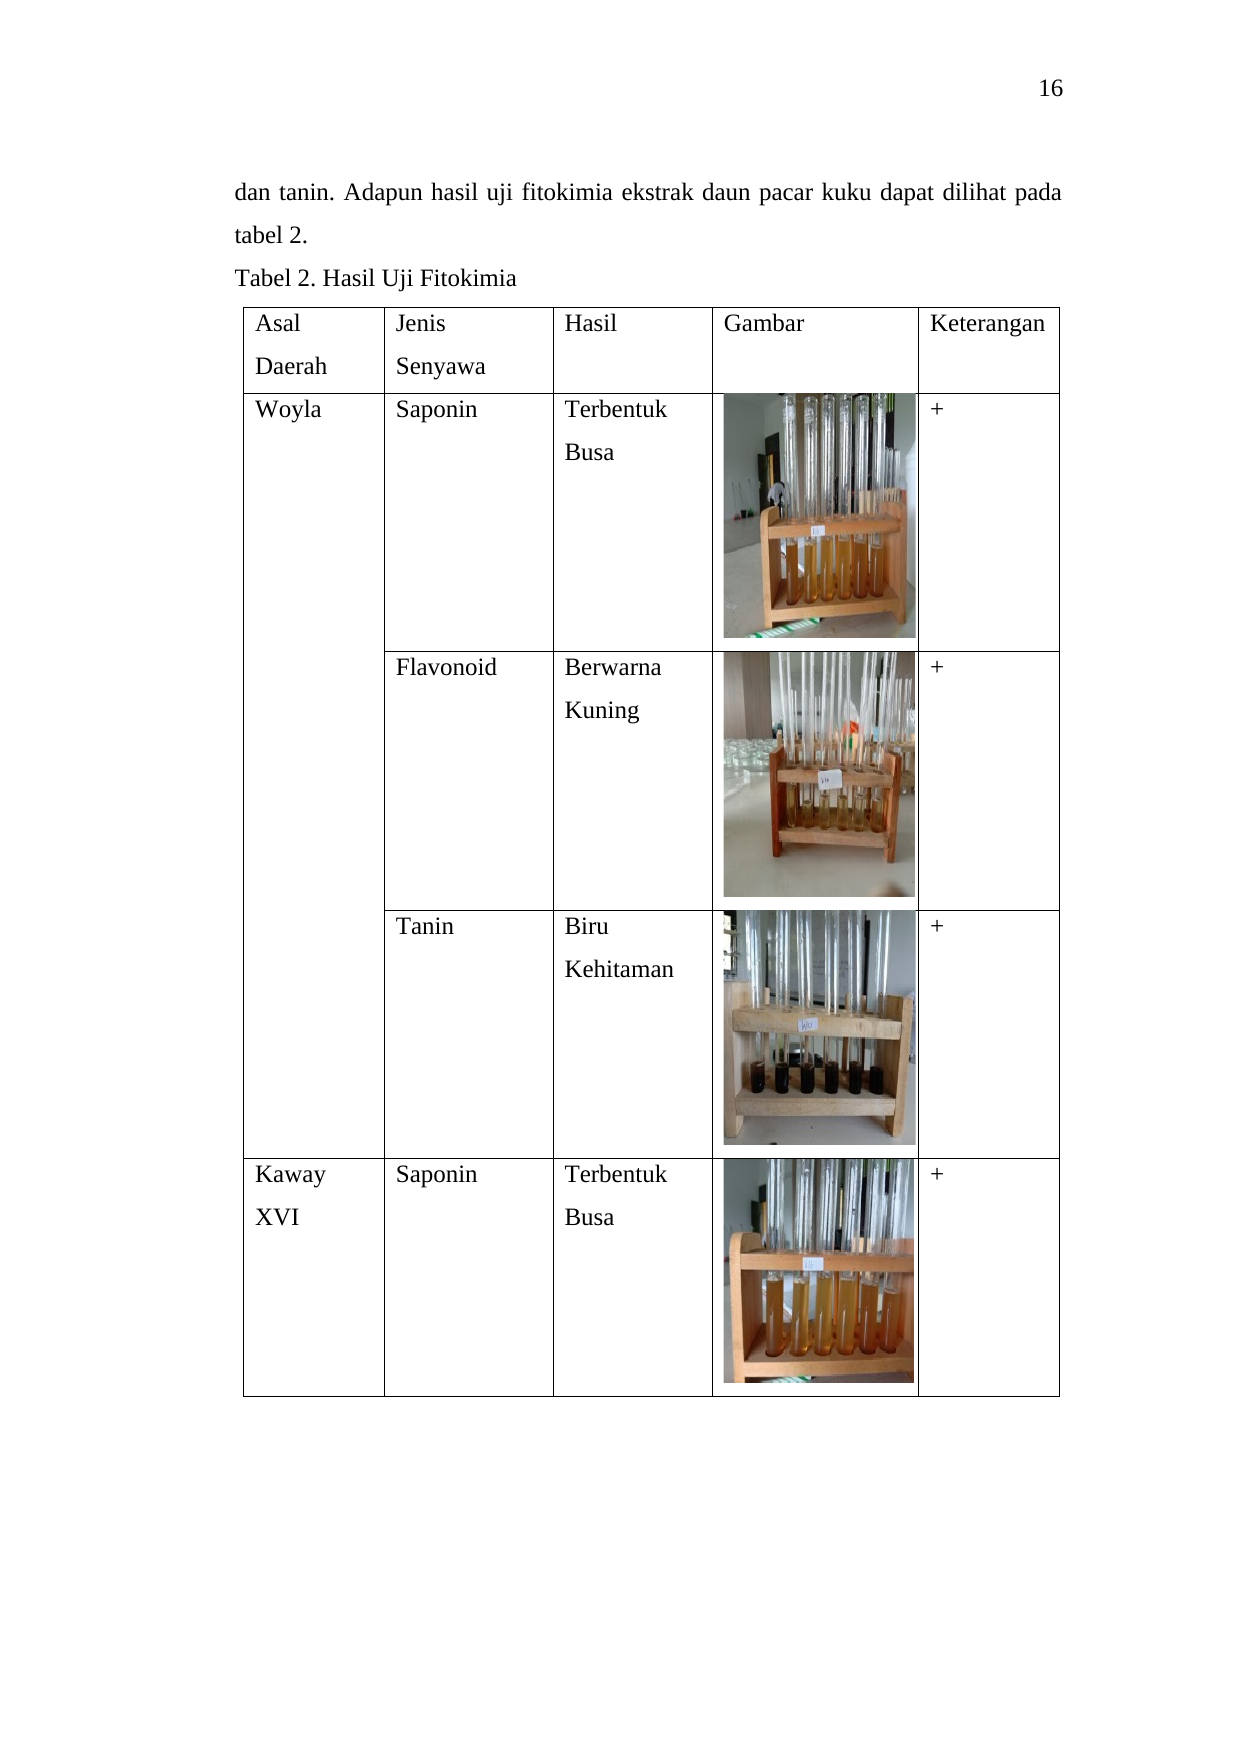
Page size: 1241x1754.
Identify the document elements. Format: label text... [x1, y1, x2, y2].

table_header Jenis Senyawa [385, 308, 553, 393]
table_cell Saponin [385, 1159, 553, 1396]
table_cell + [919, 394, 1059, 651]
table_cell [713, 394, 918, 651]
text Tabel 2. Hasil Uji Fitokimia [234, 263, 1063, 292]
table_cell Saponin [385, 394, 553, 651]
table_header Gambar [713, 308, 918, 393]
table_header Hasil [554, 308, 712, 393]
table_cell Berwarna Kuning [554, 652, 712, 910]
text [234, 177, 1063, 249]
table_cell Tanin [385, 911, 553, 1158]
picture [723, 910, 916, 1145]
picture [723, 652, 915, 897]
table_cell Woyla [244, 394, 384, 1158]
table_cell Flavonoid [385, 652, 553, 910]
table_cell + [919, 1159, 1059, 1396]
table_cell [713, 1159, 918, 1396]
table_header Asal Daerah [244, 308, 384, 393]
table_cell + [919, 652, 1059, 910]
table_header Keterangan [919, 308, 1059, 393]
picture [723, 393, 916, 638]
picture [723, 1159, 914, 1383]
table_cell Biru Kehitaman [554, 911, 712, 1158]
table_cell [713, 652, 918, 910]
table_cell Kaway XVI [244, 1159, 384, 1396]
table_cell Terbentuk Busa [554, 1159, 712, 1396]
table_cell + [919, 911, 1059, 1158]
table_cell Terbentuk Busa [554, 394, 712, 651]
table_cell [713, 911, 918, 1158]
